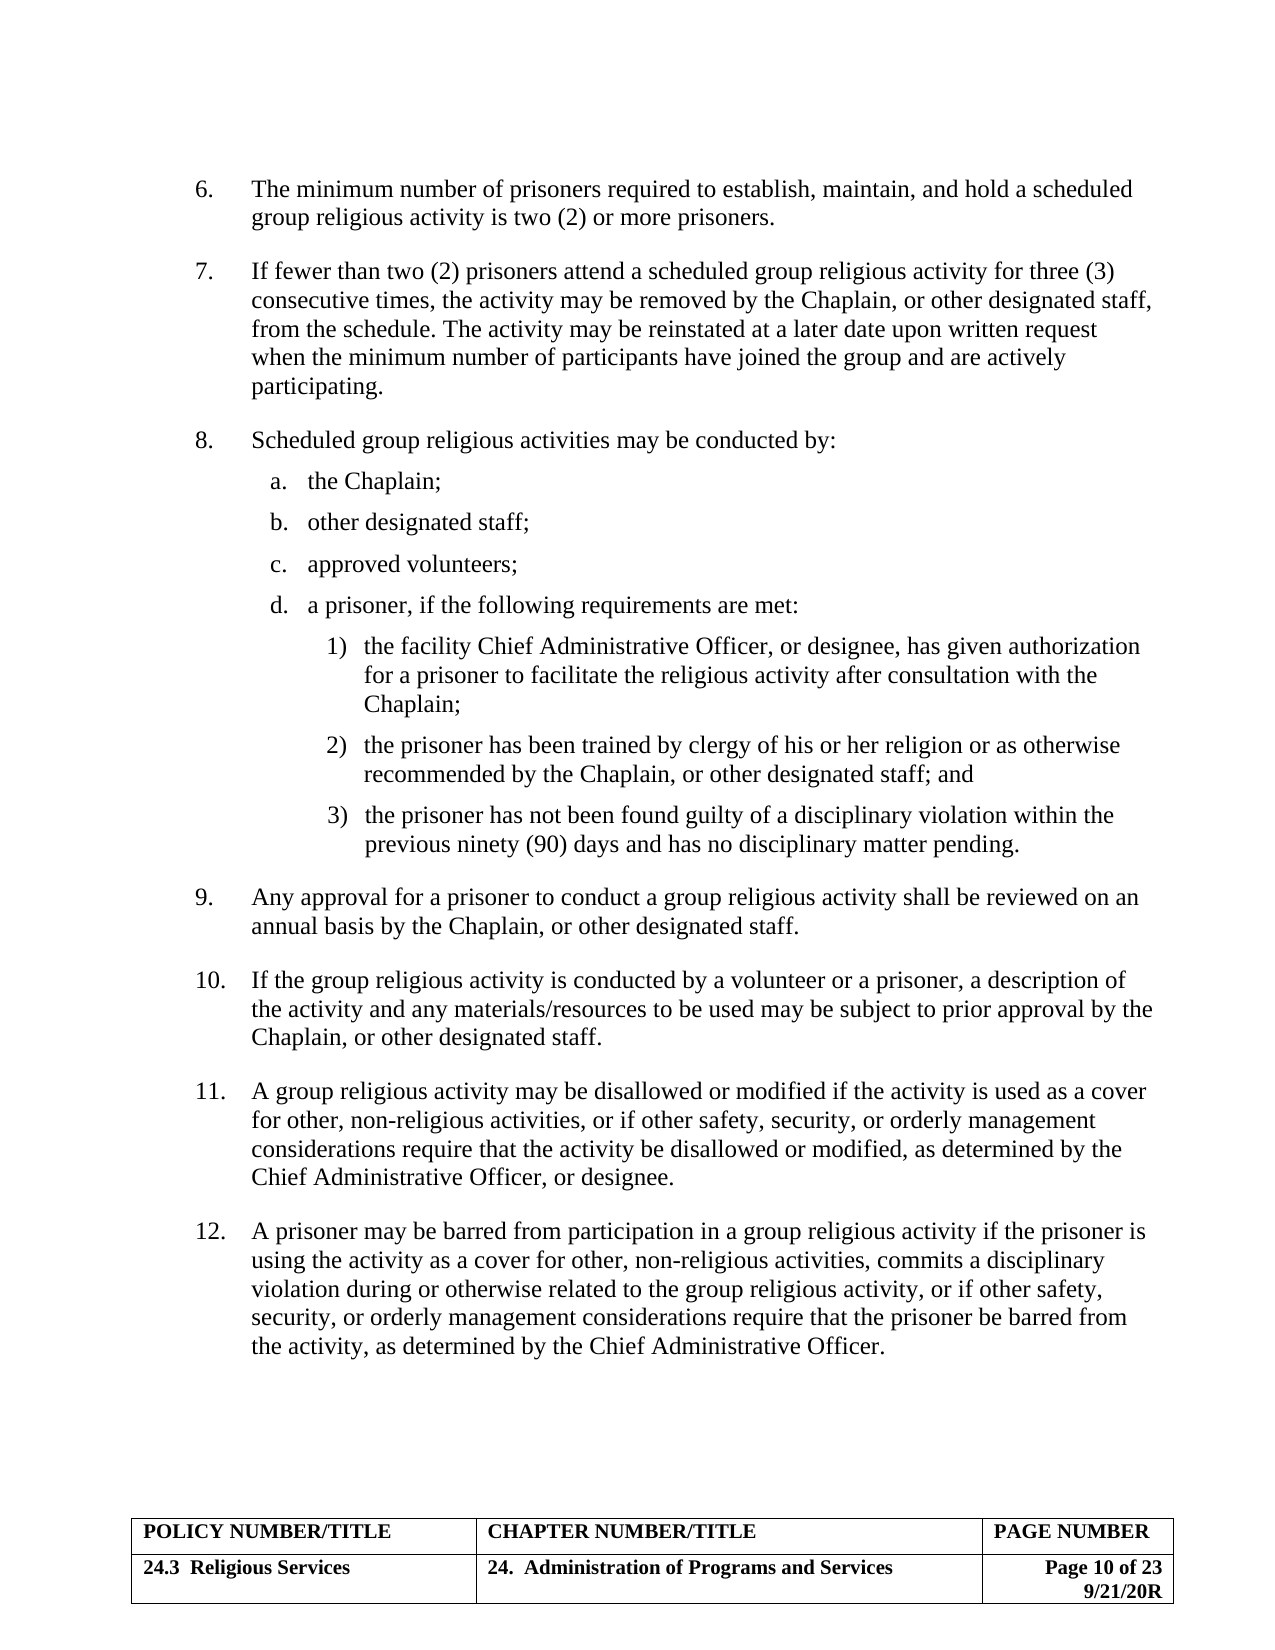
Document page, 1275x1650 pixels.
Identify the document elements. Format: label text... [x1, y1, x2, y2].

list other designated staff; [270, 507, 1155, 536]
list approved volunteers; [270, 549, 1155, 577]
list the Chaplain; [270, 466, 1155, 495]
list the prisoner has been trained by clergy of his or her religion or as otherwise recommended by the Chaplain, or other designated staff; and [326, 730, 1155, 787]
list A prisoner may be barred from participation in a group religious activity if the prisoner is using the activity as a cover for other, non-religious activities, commits a disciplinary violation during or otherwise related to the group religious activity, or if other safety, security, or orderly management considerations require that the prisoner be barred from the activity, as determined by the Chief Administrative Officer. [195, 1216, 1155, 1360]
list Scheduled group religious activities may be conducted by: [195, 425, 1155, 454]
list a prisoner, if the following requirements are met: [270, 590, 1155, 619]
list Any approval for a prisoner to conduct a group religious activity shall be reviewed on an annual basis by the Chaplain, or other designated staff. [195, 882, 1155, 940]
list If the group religious activity is conducted by a volunteer or a prisoner, a description of the activity and any materials/resources to be used may be subject to prior approval by the Chaplain, or other designated staff. [195, 965, 1155, 1051]
list the prisoner has not been found guilty of a disciplinary violation within the previous ninety (90) days and has no disciplinary matter pending. [327, 800, 1155, 857]
list The minimum number of prisoners required to establish, maintain, and hold a scheduled group religious activity is two (2) or more prisoners. [195, 174, 1155, 231]
list the facility Chief Administrative Officer, or designee, has given authorization for a prisoner to facilitate the religious activity after consultation with the Chaplain; [326, 631, 1155, 717]
list A group religious activity may be disallowed or modified if the activity is used as a cover for other, non-religious activities, or if other safety, security, or orderly management considerations require that the activity be disallowed or modified, as determined by the Chief Administrative Officer, or designee. [195, 1076, 1155, 1191]
list If fewer than two (2) prisoners attend a scheduled group religious activity for three (3) consecutive times, the activity may be removed by the Chaplain, or other designated staff, from the schedule. The activity may be reinstated at a later date upon written request when the minimum number of participants have joined the group and are actively participating. [195, 256, 1155, 400]
